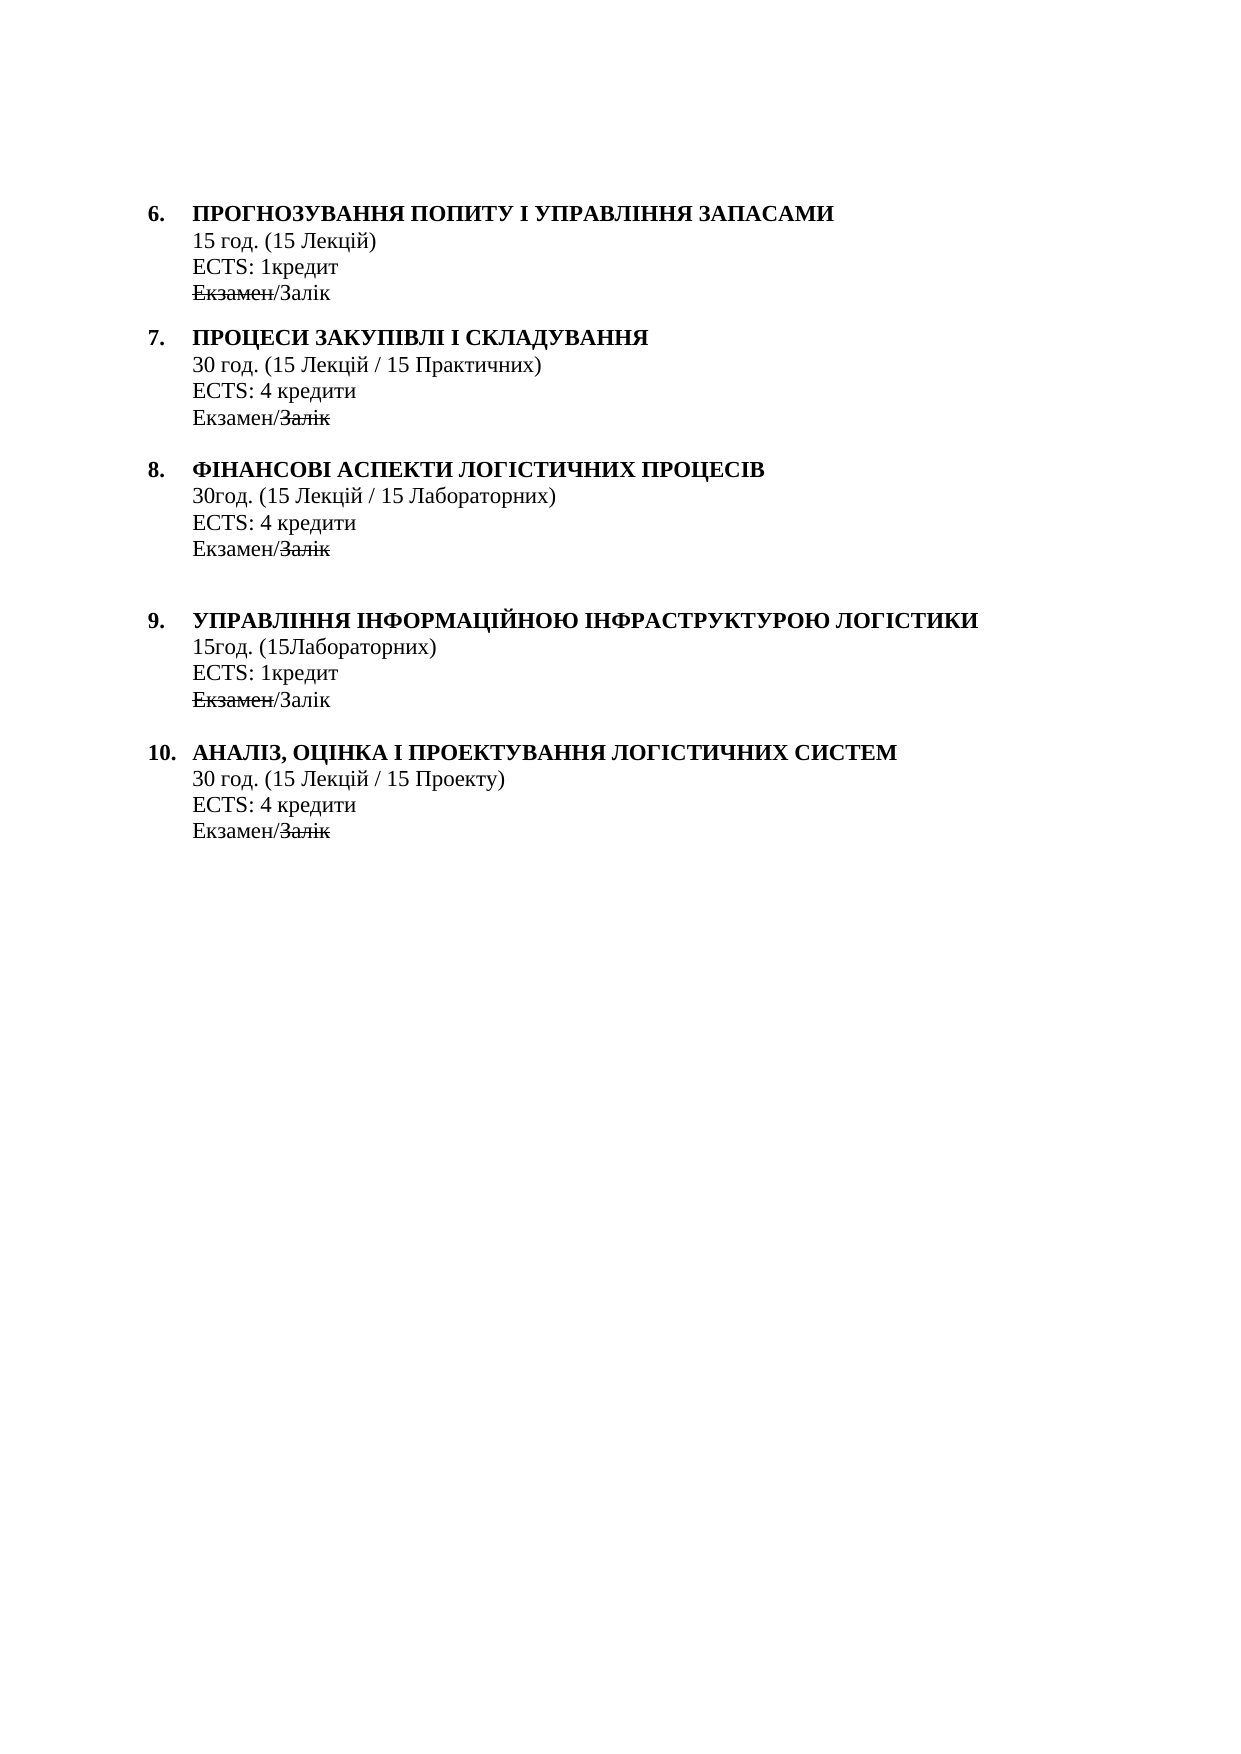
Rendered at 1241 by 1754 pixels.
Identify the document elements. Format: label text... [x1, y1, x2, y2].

list ПРОЦЕСИ ЗАКУПІВЛІ І СКЛАДУВАННЯ [148, 324, 1093, 351]
list ECTS: 4 кредити [192, 791, 1093, 818]
list Екзамен/Залік [192, 686, 1093, 712]
list УПРАВЛІННЯ ІНФОРМАЦІЙНОЮ ІНФРАСТРУКТУРОЮ ЛОГІСТИКИ [148, 607, 1093, 633]
list ECTS: 1кредит [192, 659, 1093, 686]
list 30 год. (15 Лекцій / 15 Проекту) [192, 765, 1093, 791]
text ECTS: 1кредит [192, 253, 1093, 279]
list Екзамен/Залік [192, 818, 1093, 844]
list 30 год. (15 Лекцій / 15 Практичних) [192, 351, 1093, 377]
list ФІНАНСОВІ АСПЕКТИ ЛОГІСТИЧНИХ ПРОЦЕСІВ [148, 456, 1093, 483]
list ECTS: 4 кредити [192, 377, 1093, 403]
text 30год. (15 Лекцій / 15 Лабораторних) [192, 483, 1093, 509]
list ПРОГНОЗУВАННЯ ПОПИТУ І УПРАВЛІННЯ ЗАПАСАМИ [148, 200, 1093, 227]
text Екзамен/Залік [192, 535, 1093, 562]
text Екзамен/Залік [192, 279, 1093, 306]
list АНАЛІЗ, ОЦІНКА І ПРОЕКТУВАННЯ ЛОГІСТИЧНИХ СИСТЕМ [148, 738, 1093, 765]
text 15 год. (15 Лекцій) [192, 227, 1093, 253]
text Екзамен/Залік [192, 403, 1093, 430]
list 15год. (15Лабораторних) [192, 633, 1093, 659]
text ECTS: 4 кредити [192, 509, 1093, 535]
